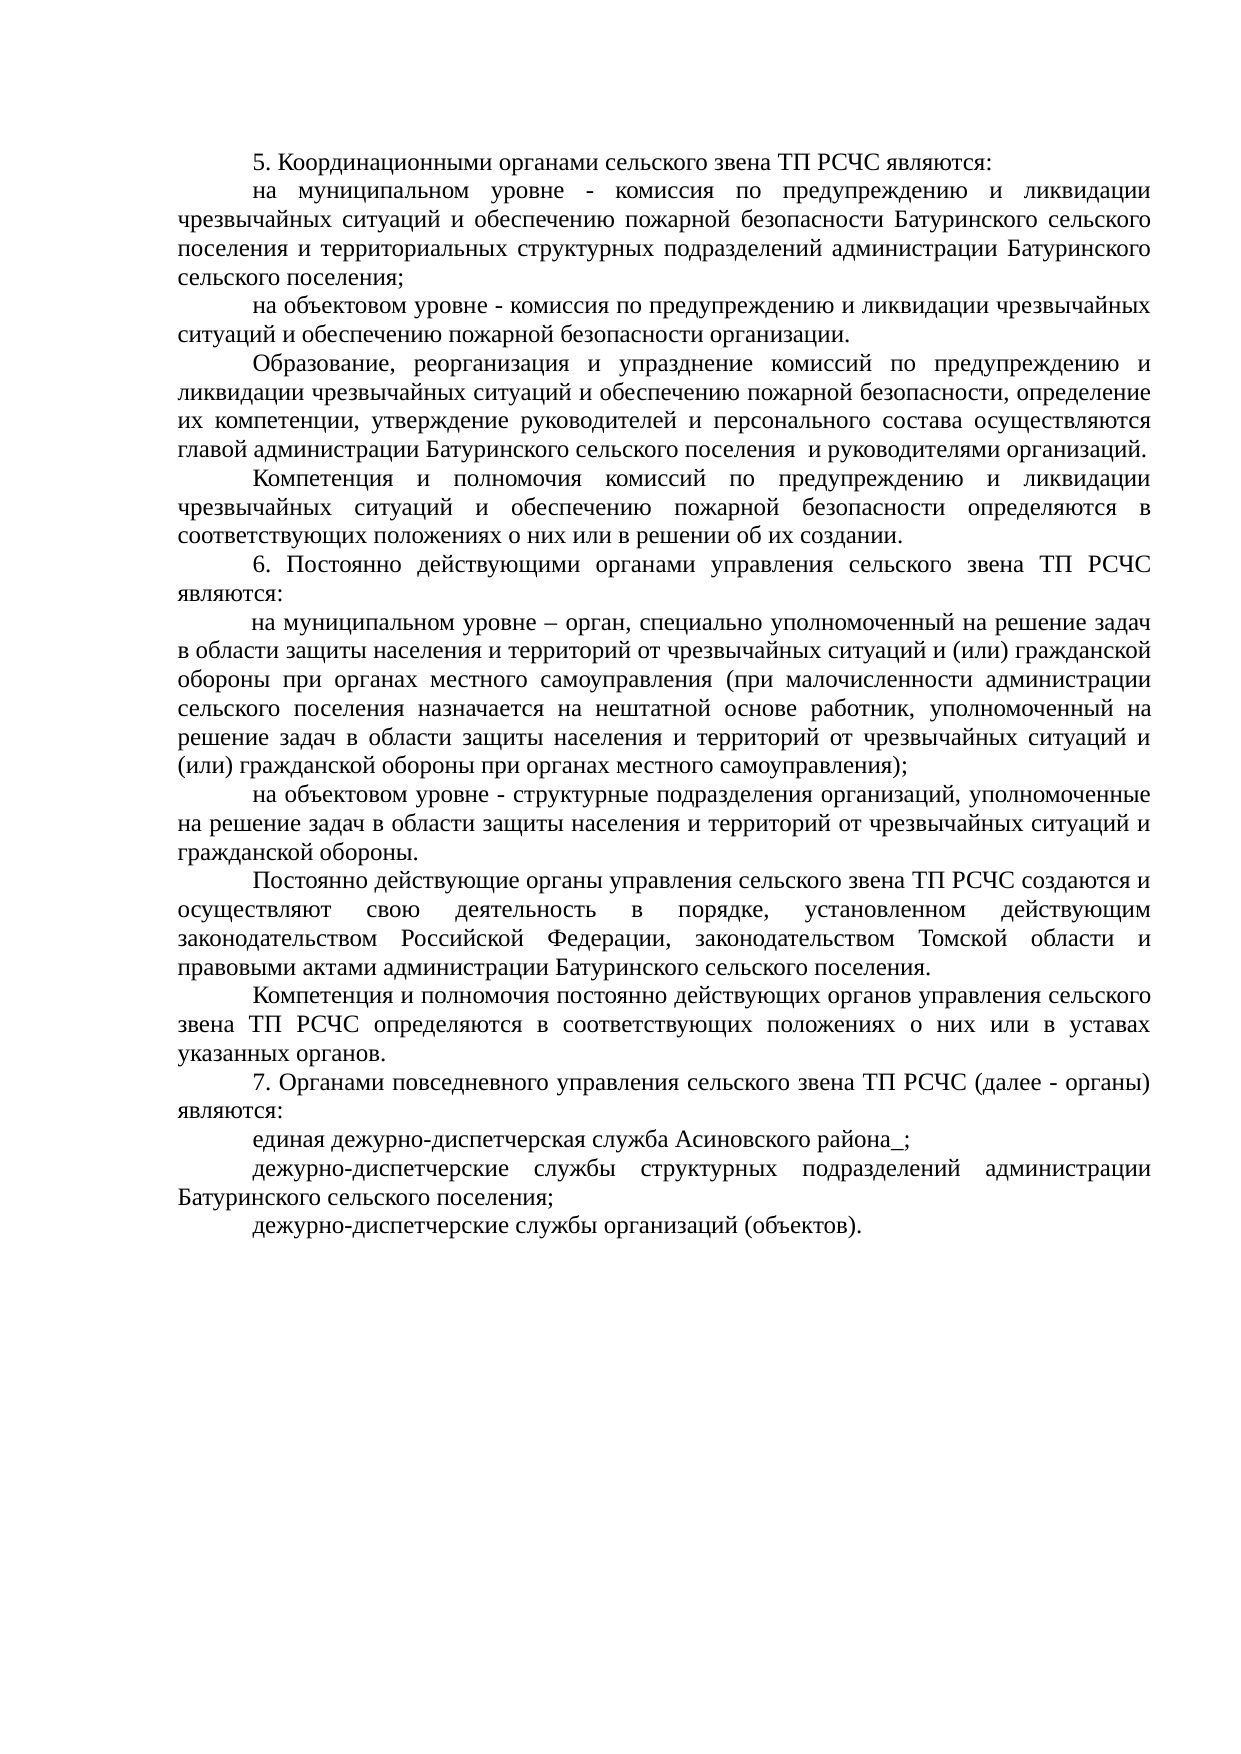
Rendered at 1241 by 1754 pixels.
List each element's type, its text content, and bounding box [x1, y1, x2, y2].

text 5. Координационными органами сельского звена ТП РСЧС являются: [177, 147, 1152, 176]
text дежурно-диспетчерские службы структурных подразделений администрации Батуринского сельского поселения; [177, 1153, 1152, 1211]
text на муниципальном уровне – орган, специально уполномоченный на решение задач в области защиты населения и территорий от чрезвычайных ситуаций и (или) гражданской обороны при органах местного самоуправления (при малочисленности администрации сельского поселения назначается на нештатной основе работник, уполномоченный на решение задач в области защиты населения и территорий от чрезвычайных ситуаций и (или) гражданской обороны при органах местного самоуправления); [177, 607, 1152, 779]
text дежурно-диспетчерские службы организаций (объектов). [177, 1211, 1152, 1239]
text Компетенция и полномочия постоянно действующих органов управления сельского звена ТП РСЧС определяются в соответствующих положениях о них или в уставах указанных органов. [177, 981, 1152, 1067]
text Компетенция и полномочия комиссий по предупреждению и ликвидации чрезвычайных ситуаций и обеспечению пожарной безопасности определяются в соответствующих положениях о них или в решении об их создании. [177, 463, 1152, 549]
text на объектовом уровне - структурные подразделения организаций, уполномоченные на решение задач в области защиты населения и территорий от чрезвычайных ситуаций и гражданской обороны. [177, 779, 1152, 866]
text на муниципальном уровне - комиссия по предупреждению и ликвидации чрезвычайных ситуаций и обеспечению пожарной безопасности Батуринского сельского поселения и территориальных структурных подразделений администрации Батуринского сельского поселения; [177, 176, 1152, 291]
text Образование, реорганизация и упразднение комиссий по предупреждению и ликвидации чрезвычайных ситуаций и обеспечению пожарной безопасности, определение их компетенции, утверждение руководителей и персонального состава осуществляются главой администрации Батуринского сельского поселения и руководителями организаций. [177, 348, 1152, 463]
text Постоянно действующие органы управления сельского звена ТП РСЧС создаются и осуществляют свою деятельность в порядке, установленном действующим законодательством Российской Федерации, законодательством Томской области и правовыми актами администрации Батуринского сельского поселения. [177, 866, 1152, 981]
text 6. Постоянно действующими органами управления сельского звена ТП РСЧС являются: [177, 549, 1152, 607]
text единая дежурно-диспетчерская служба Асиновского района_; [177, 1124, 1152, 1153]
text на объектовом уровне - комиссия по предупреждению и ликвидации чрезвычайных ситуаций и обеспечению пожарной безопасности организации. [177, 291, 1152, 348]
text 7. Органами повседневного управления сельского звена ТП РСЧС (далее - органы) являются: [177, 1067, 1152, 1124]
